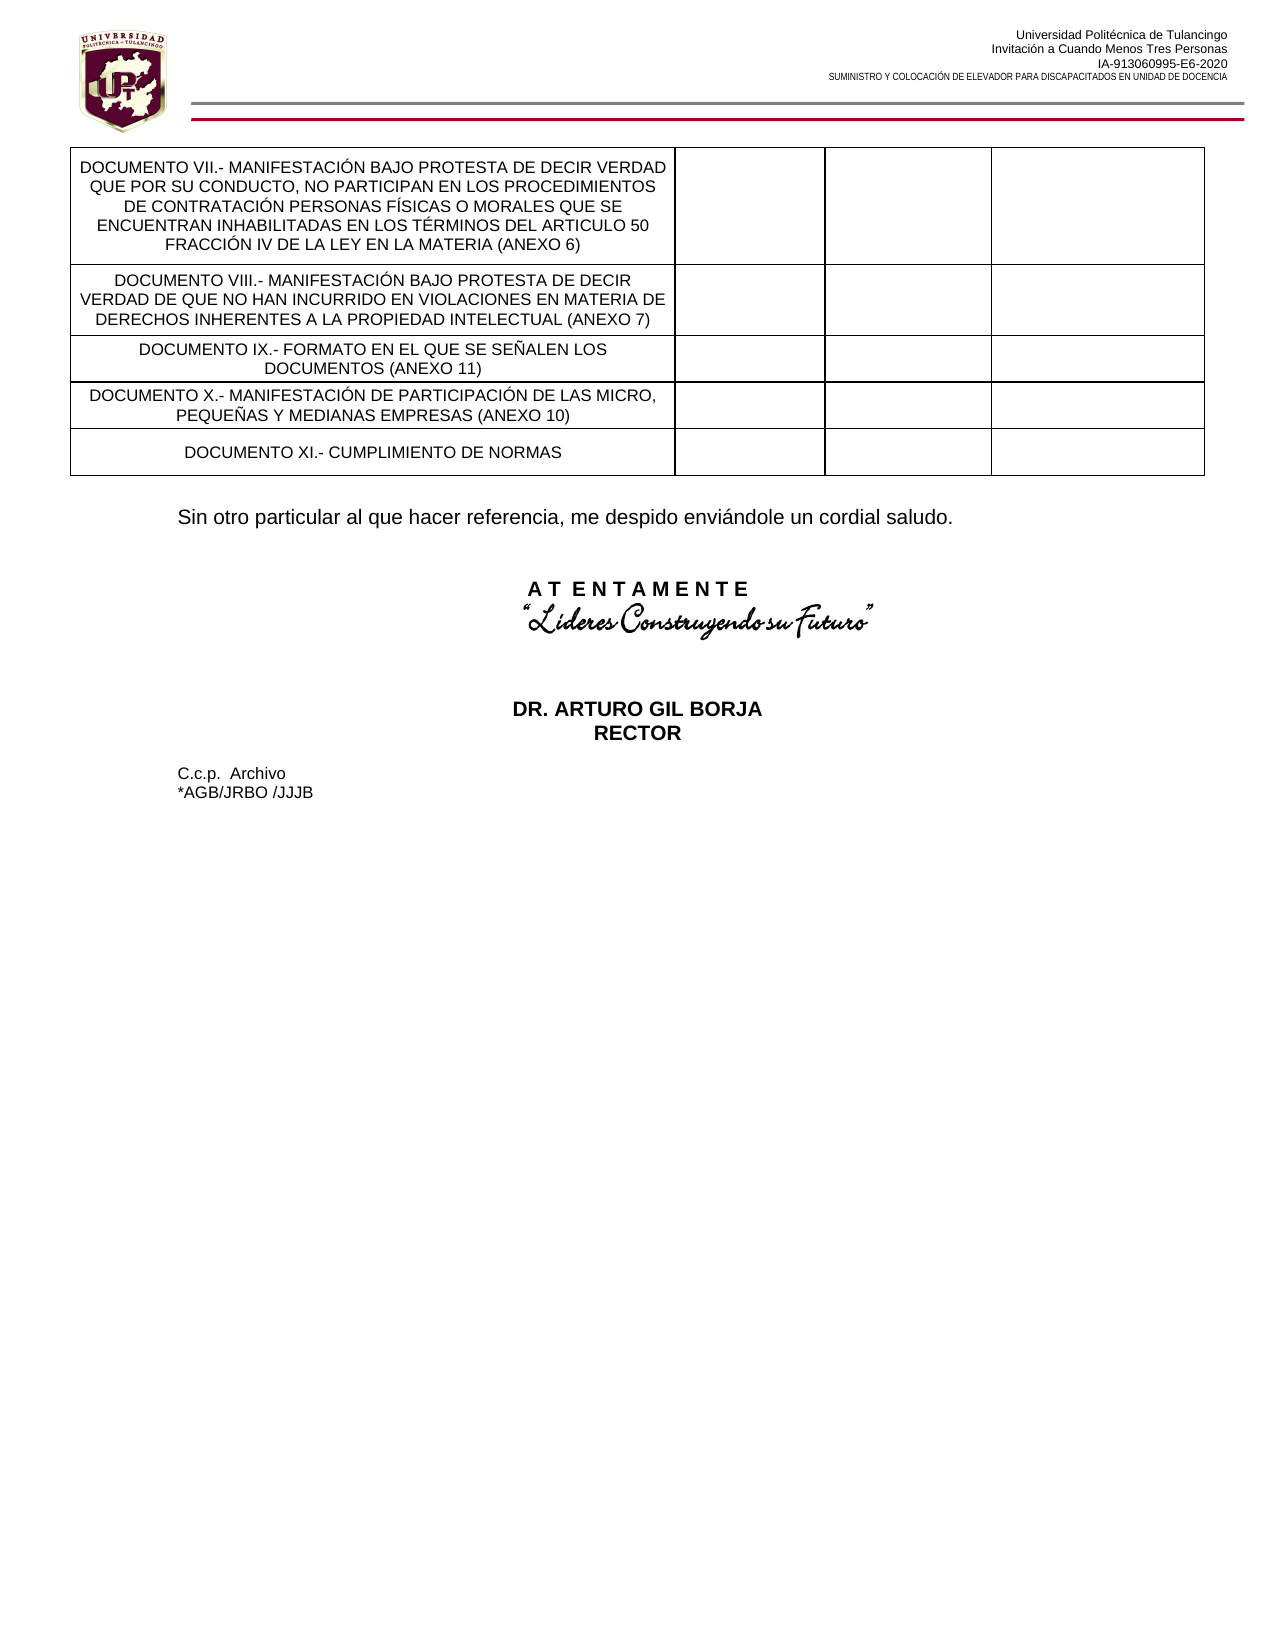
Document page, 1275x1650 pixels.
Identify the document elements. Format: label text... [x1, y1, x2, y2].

text RECTOR [177, 721, 1098, 744]
table_cell [676, 336, 824, 381]
table_cell [826, 336, 991, 381]
table_cell [676, 383, 824, 428]
text C.c.p. Archivo [177, 764, 1098, 783]
table_cell DOCUMENTO VII.- MANIFESTACIÓN BAJO PROTESTA DE DECIR VERDAD QUE POR SU CONDUCTO, NO PARTICIPAN EN LOS PROCEDIMIENTOS DE CONTRATACIÓN PERSONAS FÍSICAS O MORALES QUE SE ENCUENTRAN INHABILITADAS EN LOS TÉRMINOS DEL ARTICULO 50 FRACCIÓN IV DE LA LEY EN LA MATERIA (ANEXO 6) [71, 148, 674, 264]
text A T E N T A M E N T E [177, 577, 1098, 601]
table_cell [992, 383, 1204, 428]
table_cell [676, 429, 824, 475]
table_cell [826, 265, 991, 334]
table_cell [992, 148, 1204, 264]
table_cell DOCUMENTO X.- MANIFESTACIÓN DE PARTICIPACIÓN DE LAS MICRO, PEQUEÑAS Y MEDIANAS EMPRESAS (ANEXO 10) [71, 383, 674, 428]
table_cell [992, 336, 1204, 381]
table_cell DOCUMENTO IX.- FORMATO EN EL QUE SE SEÑALEN LOS DOCUMENTOS (ANEXO 11) [71, 336, 674, 381]
table_cell DOCUMENTO XI.- CUMPLIMIENTO DE NORMAS [71, 429, 674, 475]
text Sin otro particular al que hacer referencia, me despido enviándole un cordial saludo. [177, 505, 1098, 529]
table_cell [676, 148, 824, 264]
table_cell [826, 148, 991, 264]
table_cell [826, 429, 991, 475]
table_cell [992, 265, 1204, 334]
text DR. ARTURO GIL BORJA [177, 697, 1098, 721]
text *AGB/JRBO /JJJB [177, 783, 1098, 802]
table_cell [992, 429, 1204, 475]
table_cell DOCUMENTO VIII.- MANIFESTACIÓN BAJO PROTESTA DE DECIR VERDAD DE QUE NO HAN INCURRIDO EN VIOLACIONES EN MATERIA DE DERECHOS INHERENTES A LA PROPIEDAD INTELECTUAL (ANEXO 7) [71, 265, 674, 334]
table_cell [676, 265, 824, 334]
picture [77, 28, 169, 136]
table_cell [826, 383, 991, 428]
picture [499, 582, 893, 668]
